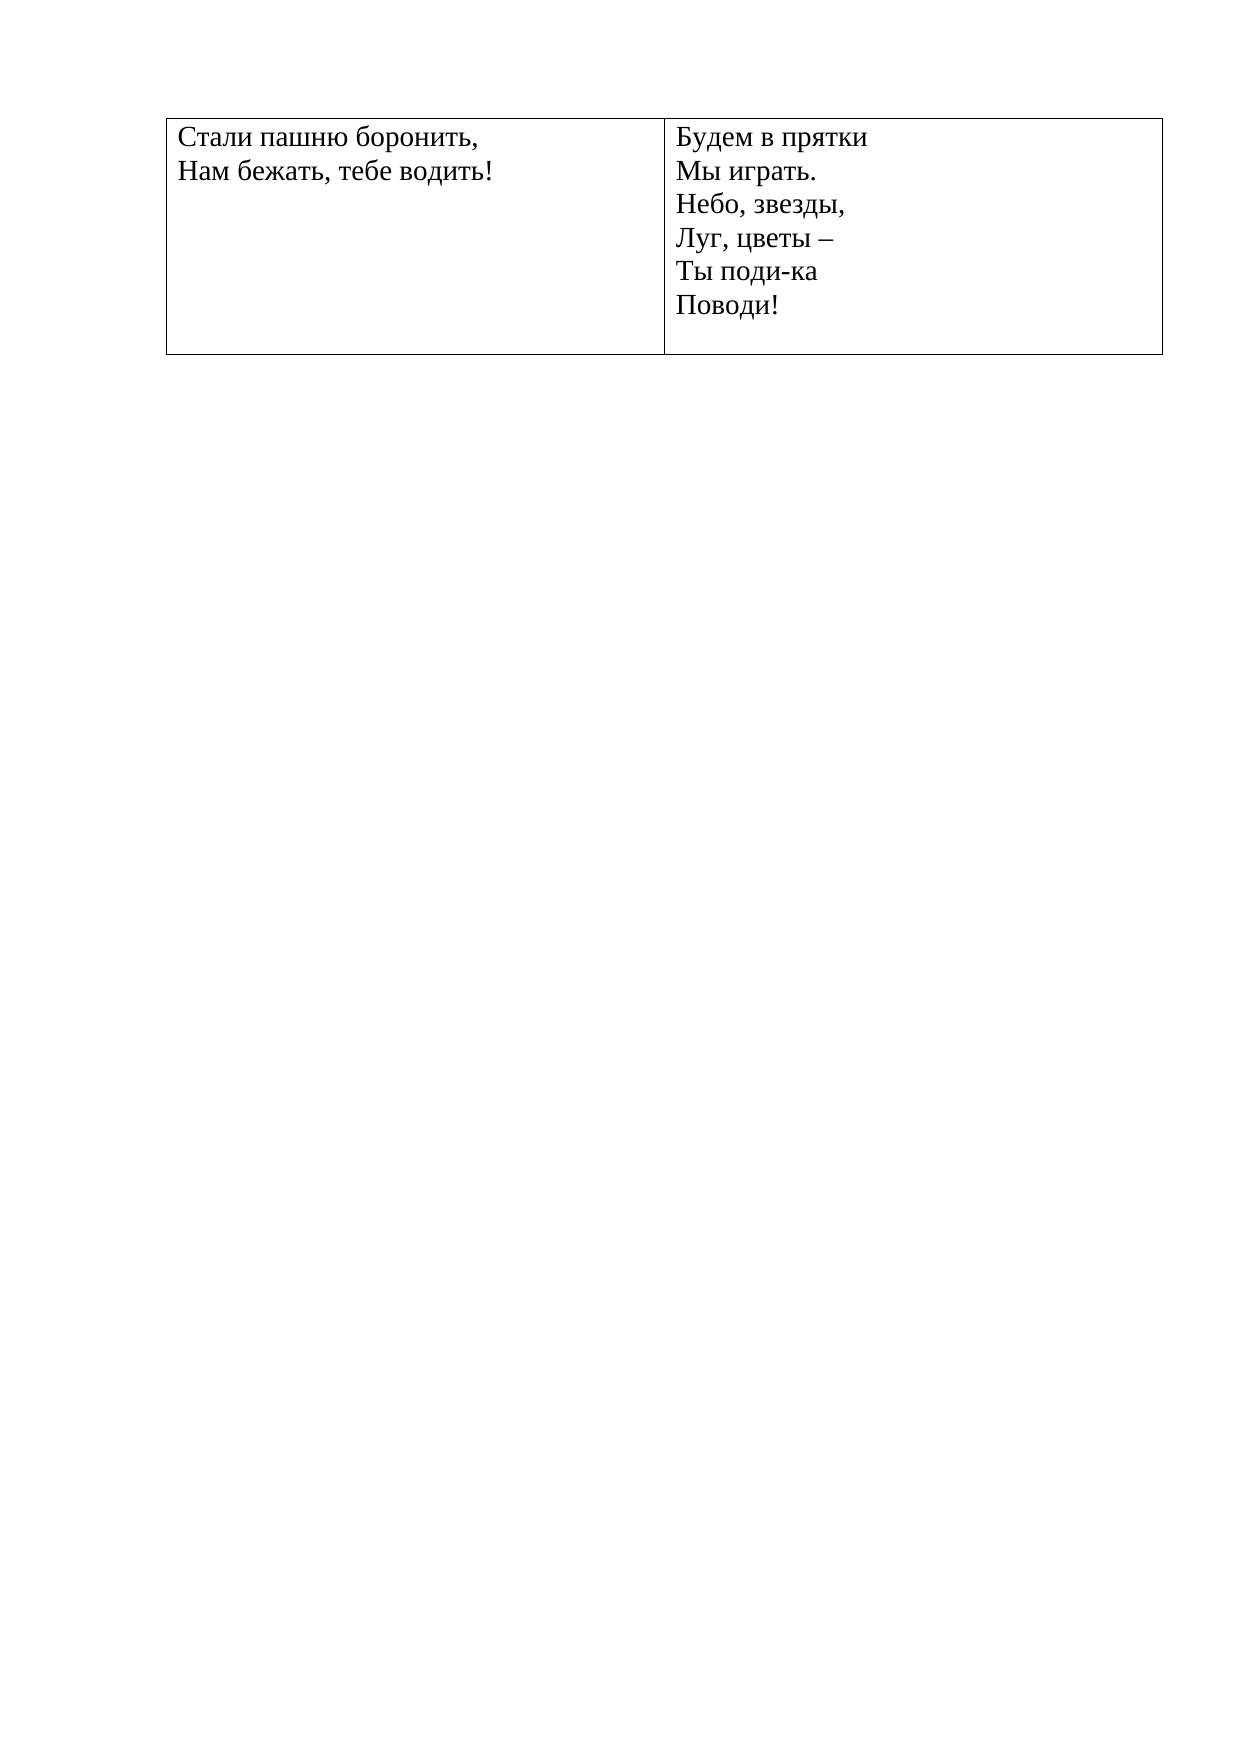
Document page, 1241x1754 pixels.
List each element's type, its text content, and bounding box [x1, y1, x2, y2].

table_cell Тара-тара-тарара, Вышли в поле трактора, Стали пашню боронить, Нам бежать, тебе водить! [167, 119, 664, 354]
table_cell Раз, два, три, Четыре, пять, Будем в прятки Мы играть. Небо, звезды, Луг, цветы – Ты поди-ка Поводи! [665, 119, 1162, 354]
